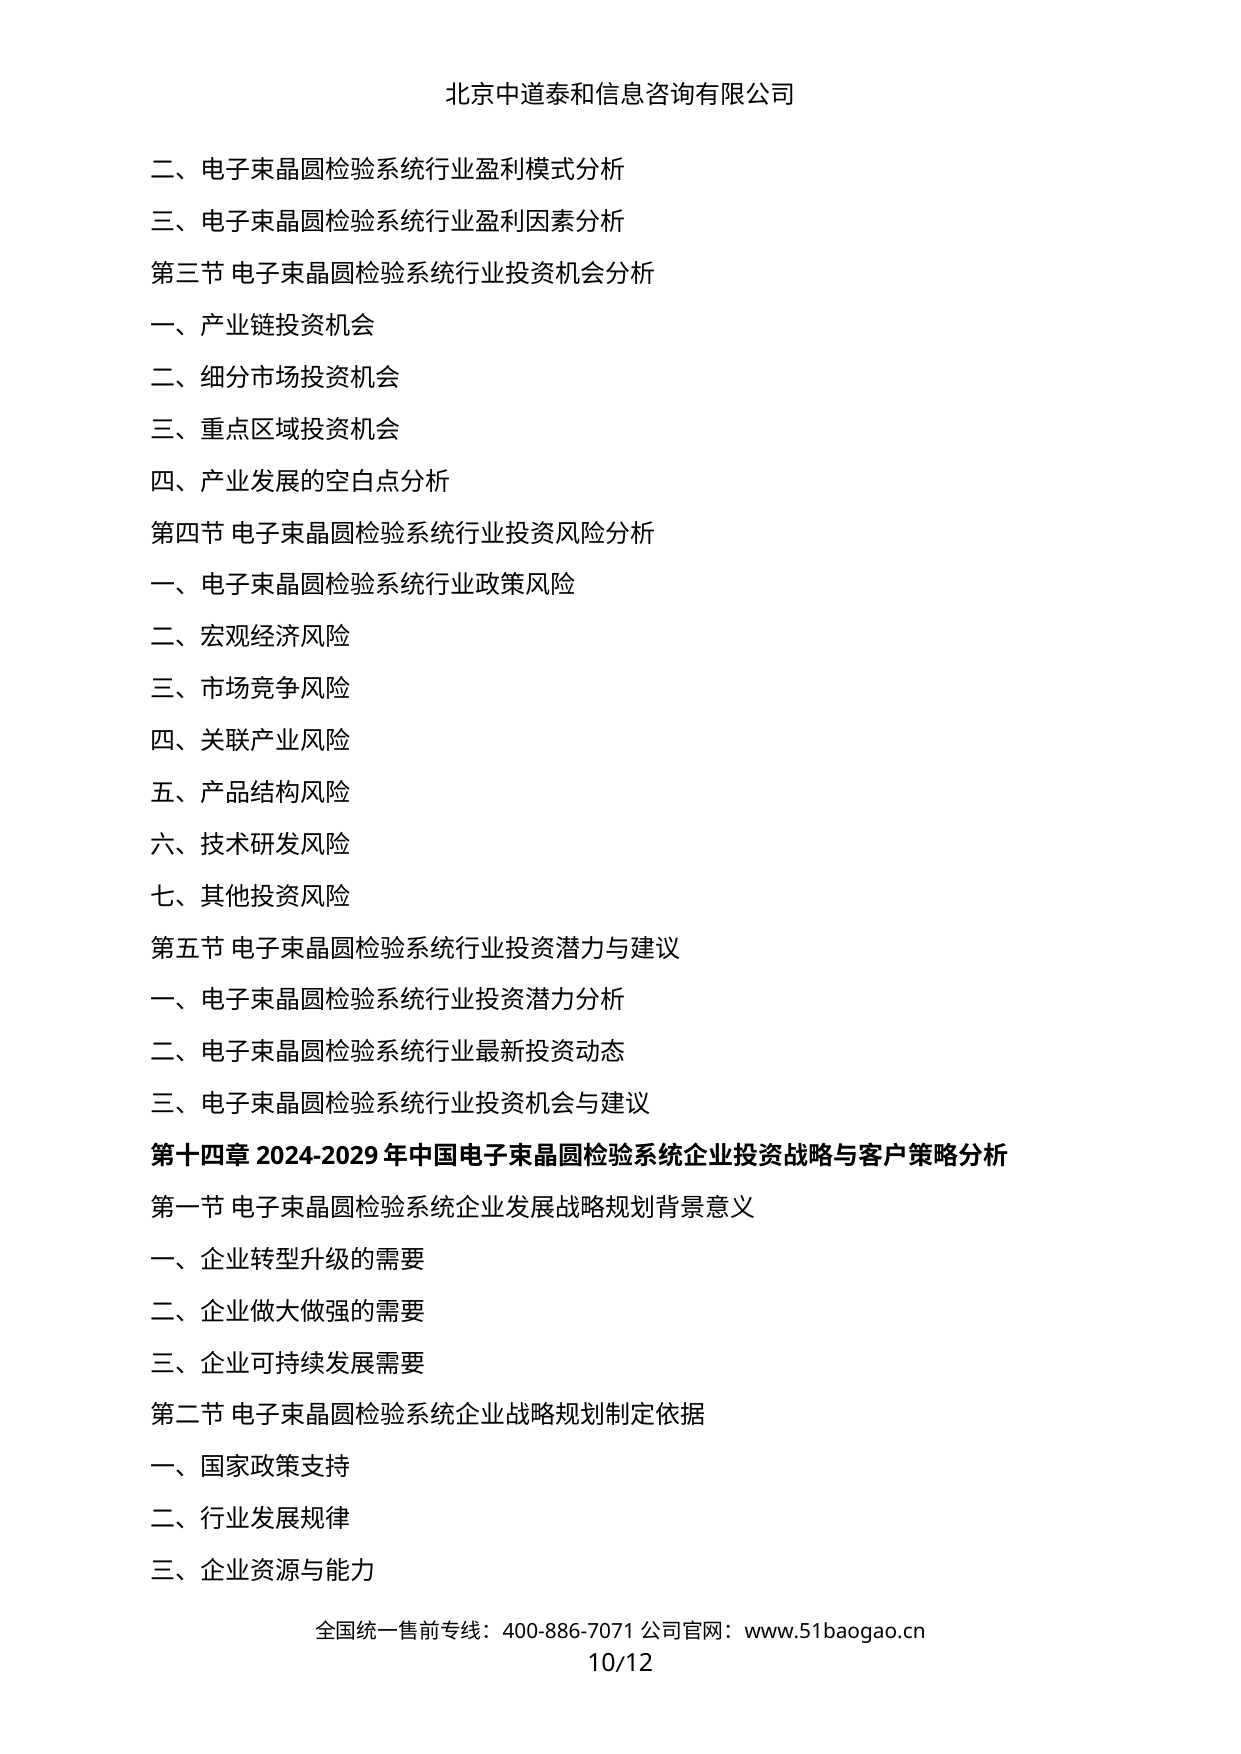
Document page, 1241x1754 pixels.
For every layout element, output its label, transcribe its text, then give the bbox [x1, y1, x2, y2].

text 第五节 电子束晶圆检验系统行业投资潜力与建议 [150, 928, 1090, 964]
text 第三节 电子束晶圆检验系统行业投资机会分析 [150, 254, 1090, 290]
text 一、产业链投资机会 [150, 306, 1090, 342]
text 第十四章 2024-2029年中国电子束晶圆检验系统企业投资战略与客户策略分析 [150, 1136, 1090, 1172]
text 六、技术研发风险 [150, 824, 1090, 861]
text 四、产业发展的空白点分析 [150, 461, 1090, 497]
text 第一节 电子束晶圆检验系统企业发展战略规划背景意义 [150, 1187, 1090, 1224]
text 四、关联产业风险 [150, 721, 1090, 757]
text 三、企业可持续发展需要 [150, 1343, 1090, 1379]
text 五、产品结构风险 [150, 772, 1090, 809]
text 一、电子束晶圆检验系统行业投资潜力分析 [150, 980, 1090, 1016]
text 一、国家政策支持 [150, 1447, 1090, 1483]
text 第四节 电子束晶圆检验系统行业投资风险分析 [150, 513, 1090, 549]
text 三、企业资源与能力 [150, 1551, 1090, 1587]
text 一、企业转型升级的需要 [150, 1239, 1090, 1276]
text 三、电子束晶圆检验系统行业盈利因素分析 [150, 202, 1090, 238]
text 第二节 电子束晶圆检验系统企业战略规划制定依据 [150, 1395, 1090, 1431]
text 三、电子束晶圆检验系统行业投资机会与建议 [150, 1084, 1090, 1120]
text 二、行业发展规律 [150, 1499, 1090, 1535]
text 七、其他投资风险 [150, 876, 1090, 912]
text 二、企业做大做强的需要 [150, 1291, 1090, 1327]
text 二、宏观经济风险 [150, 617, 1090, 653]
text 二、电子束晶圆检验系统行业盈利模式分析 [150, 150, 1090, 186]
text 二、细分市场投资机会 [150, 357, 1090, 394]
text 一、电子束晶圆检验系统行业政策风险 [150, 565, 1090, 601]
text 三、市场竞争风险 [150, 669, 1090, 705]
text 三、重点区域投资机会 [150, 409, 1090, 446]
text 二、电子束晶圆检验系统行业最新投资动态 [150, 1032, 1090, 1068]
